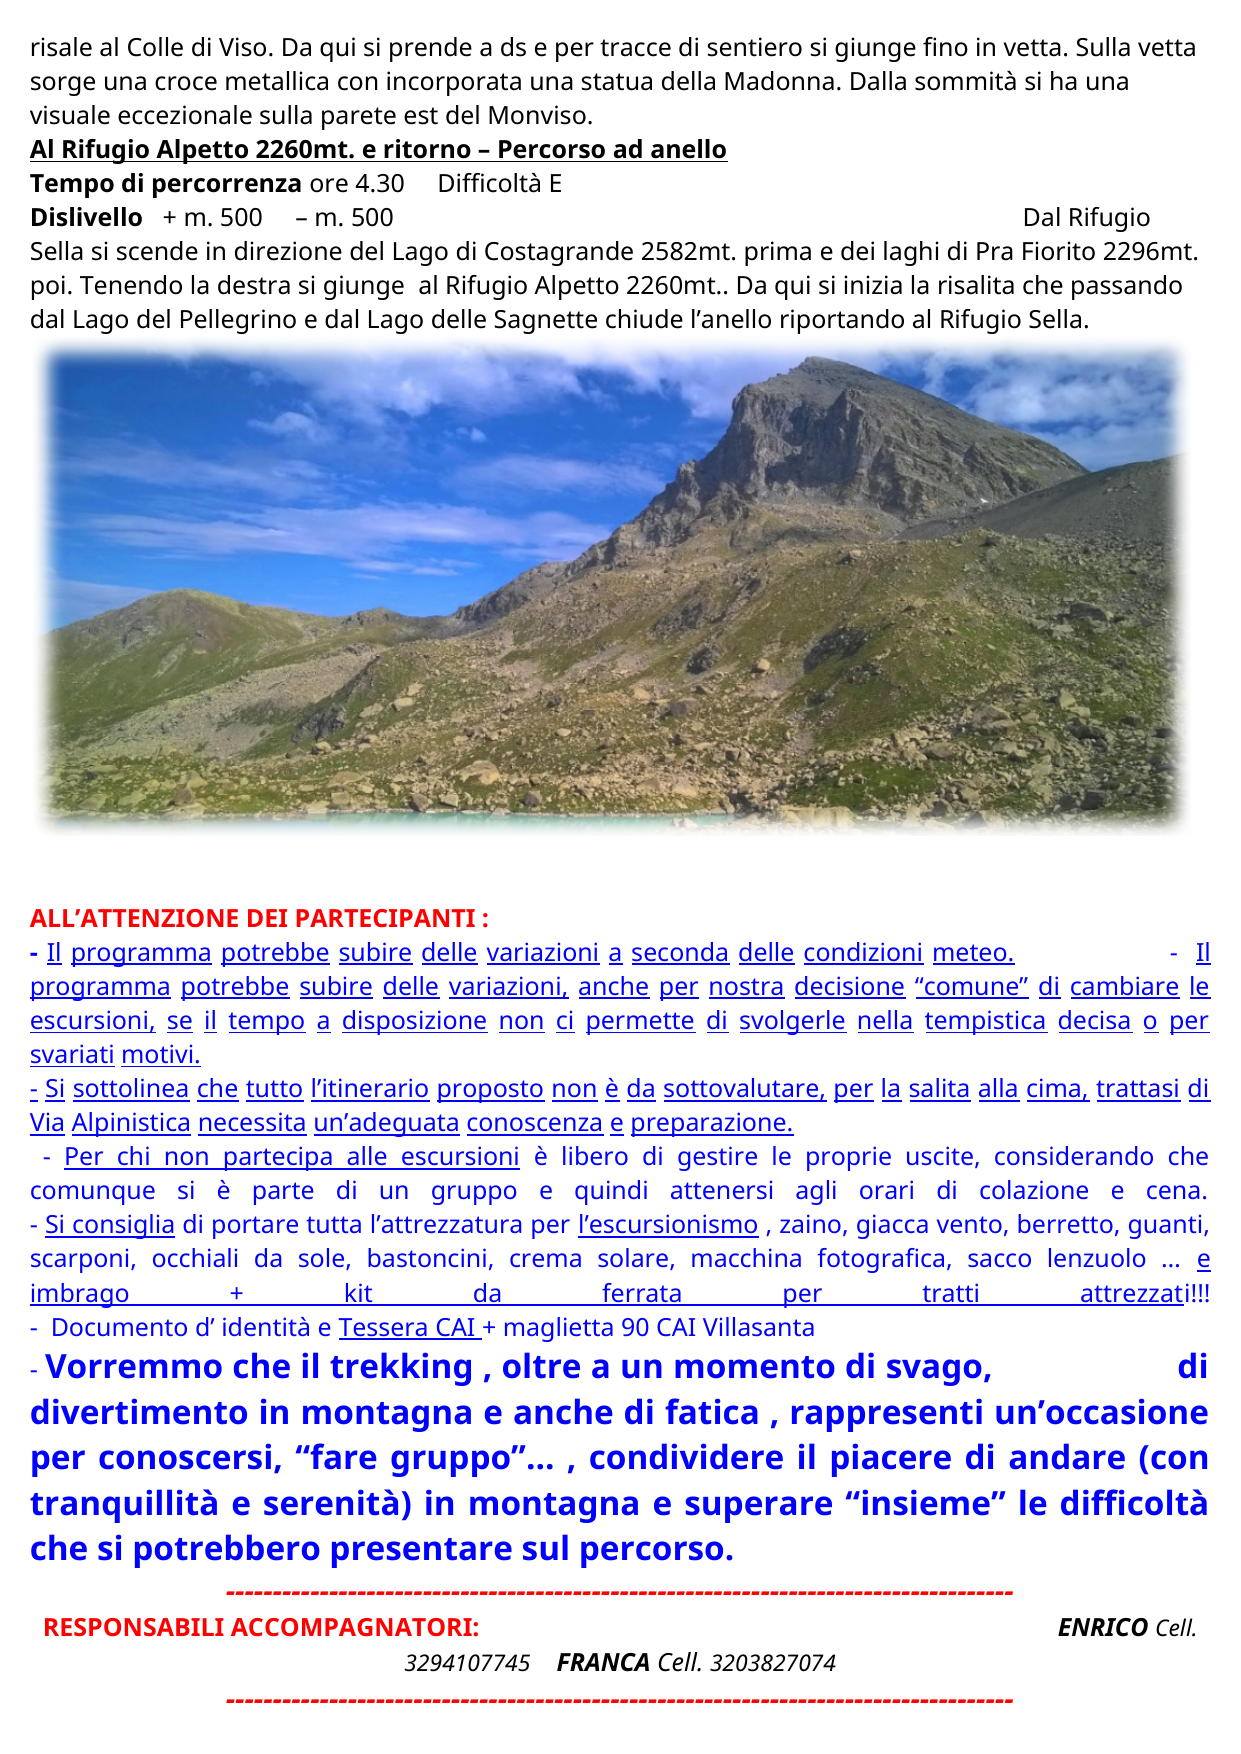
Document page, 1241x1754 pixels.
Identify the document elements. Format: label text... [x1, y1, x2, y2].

text - Il programma potrebbe subire delle variazioni a seconda delle condizioni meteo. - Il programma potrebbe subire delle variazioni, anche per nostra decisione “comune” di cambiare le escursioni, se il tempo a disposizione non ci permette di svolgerle nella tempistica decisa o per svariati motivi. [29, 934, 1211, 1071]
text ALL’ATTENZIONE DEI PARTECIPANTI : [29, 901, 1211, 934]
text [29, 29, 1211, 835]
text ------------------------------------------------------------------------------------ [29, 1570, 1211, 1610]
text RESPONSABILI ACCOMPAGNATORI: ENRICO Cell. 3294107745 FRANCA Cell. 3203827074 [29, 1610, 1211, 1678]
text - Si sottolinea che tutto l’itinerario proposto non è da sottovalutare, per la salita alla cima, trattasi di Via Alpinistica necessita un’adeguata conoscenza e preparazione. [29, 1071, 1211, 1139]
text - Vorremmo che il trekking , oltre a un momento di svago, di divertimento in montagna e anche di fatica , rappresenti un’occasione per conoscersi, “fare gruppo”… , condividere il piacere di andare (con tranquillità e serenità) in montagna e superare “insieme” le difficoltà che si potrebbero presentare sul percorso. [29, 1343, 1211, 1570]
text ------------------------------------------------------------------------------------ [29, 1678, 1211, 1718]
text - Per chi non partecipa alle escursioni è libero di gestire le proprie uscite, considerando che comunque si è parte di un gruppo e quindi attenersi agli orari di colazione e cena. - Si consiglia di portare tutta l’attrezzatura per l’escursionismo , zaino, giacca vento, berretto, guanti, scarponi, occhiali da sole, bastoncini, crema solare, macchina fotografica, sacco lenzuolo … e imbrago + kit da ferrata per tratti attrezzati!!! - Documento d’ identità e Tessera CAI + maglietta 90 CAI Villasanta [29, 1139, 1211, 1343]
picture [60, 364, 1164, 810]
